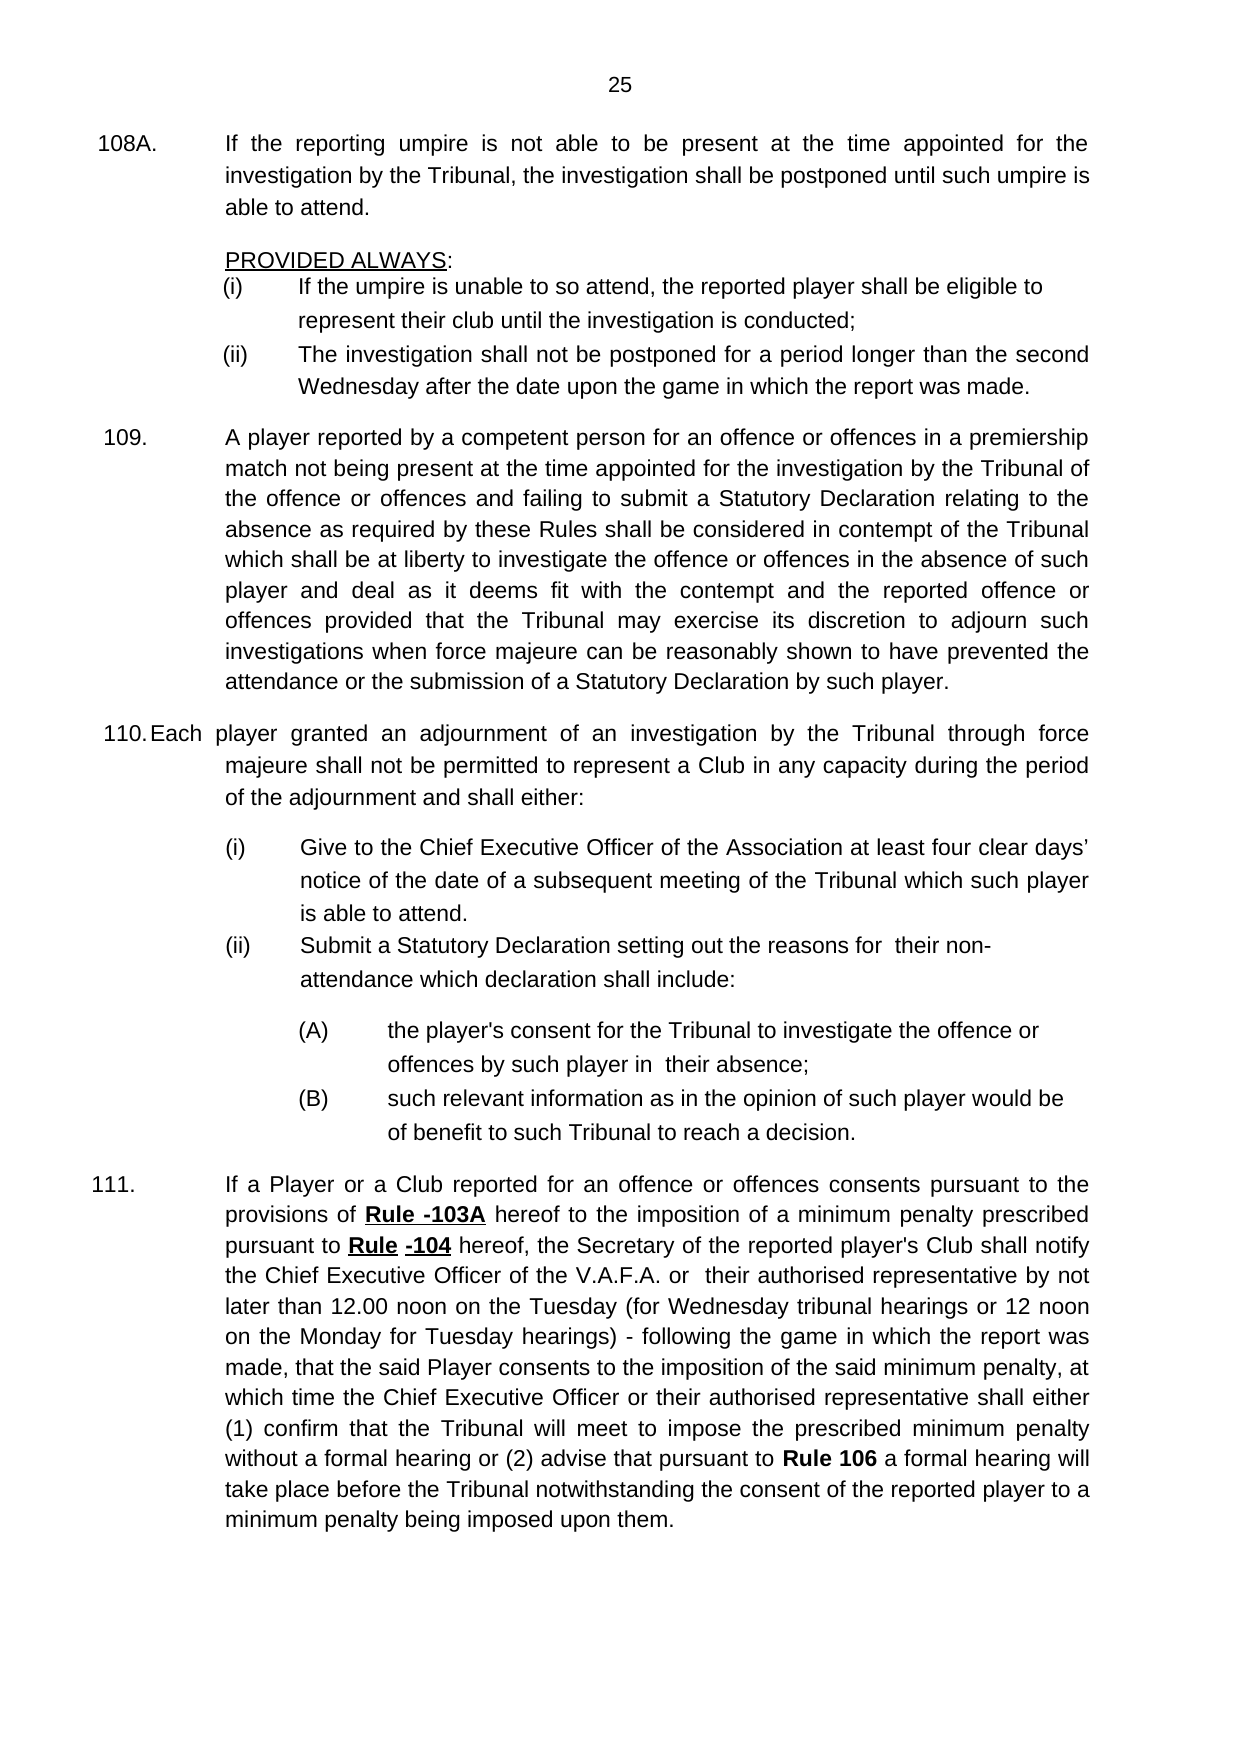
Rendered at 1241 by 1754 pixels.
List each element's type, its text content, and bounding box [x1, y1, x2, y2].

text 111. If a Player or a Club reported for an offence or offences consents pursuant to the provisions of Rule -103A hereof to the imposition of a minimum penalty prescribed pursuant to Rule -104 hereof, the Secretary of the reported player's Club shall notify the Chief Executive Officer of the V.A.F.A. or their authorised representative by not later than 12.00 noon on the Tuesday (for Wednesday tribunal hearings or 12 noon on the Monday for Tuesday hearings) - following the game in which the report was made, that the said Player consents to the imposition of the said minimum penalty, at which time the Chief Executive Officer or their authorised representative shall either (1) confirm that the Tribunal will meet to impose the prescribed minimum penalty without a formal hearing or (2) advise that pursuant to Rule 106 a formal hearing will take place before the Tribunal notwithstanding the consent of the reported player to a minimum penalty being imposed upon them. [91, 1171, 1090, 1533]
text 109. A player reported by a competent person for an offence or offences in a premiership match not being present at the time appointed for the investigation by the Tribunal of the offence or offences and failing to submit a Statutory Declaration relating to the absence as required by these Rules shall be considered in contempt of the Tribunal which shall be at liberty to investigate the offence or offences in the absence of such player and deal as it deems fit with the contempt and the reported offence or offences provided that the Tribunal may exercise its discretion to adjourn such investigations when force majeure can be reasonably shown to have prevented the attendance or the submission of a Statutory Declaration by such player. [103, 424, 1090, 694]
list Each player granted an adjournment of an investigation by the Tribunal through force majeure shall not be permitted to represent a Club in any capacity during the period of the adjournment and shall either: [103, 720, 1090, 810]
list the player's consent for the Tribunal to investigate the offence or offences by such player in their absence; [298, 1017, 1090, 1078]
list The investigation shall not be postponed for a period longer than the second Wednesday after the date upon the game in which the report was made. [222, 341, 1090, 399]
text 108A. If the reporting umpire is not able to be present at the time appointed for the investigation by the Tribunal, the investigation shall be postponed until such umpire is able to attend. [91, 129, 1090, 220]
text PROVIDED ALWAYS: [225, 247, 1090, 273]
text 25 [150, 72, 1090, 97]
list Give to the Chief Executive Officer of the Association at least four clear days’ notice of the date of a subsequent meeting of the Tribunal which such player is able to attend. [225, 834, 1090, 926]
list Submit a Statutory Declaration setting out the reasons for their non-attendance which declaration shall include: [225, 932, 1090, 992]
list If the umpire is unable to so attend, the reported player shall be eligible to represent their club until the investigation is conducted; [222, 273, 1088, 333]
list such relevant information as in the opinion of such player would be of benefit to such Tribunal to reach a decision. [298, 1085, 1088, 1146]
